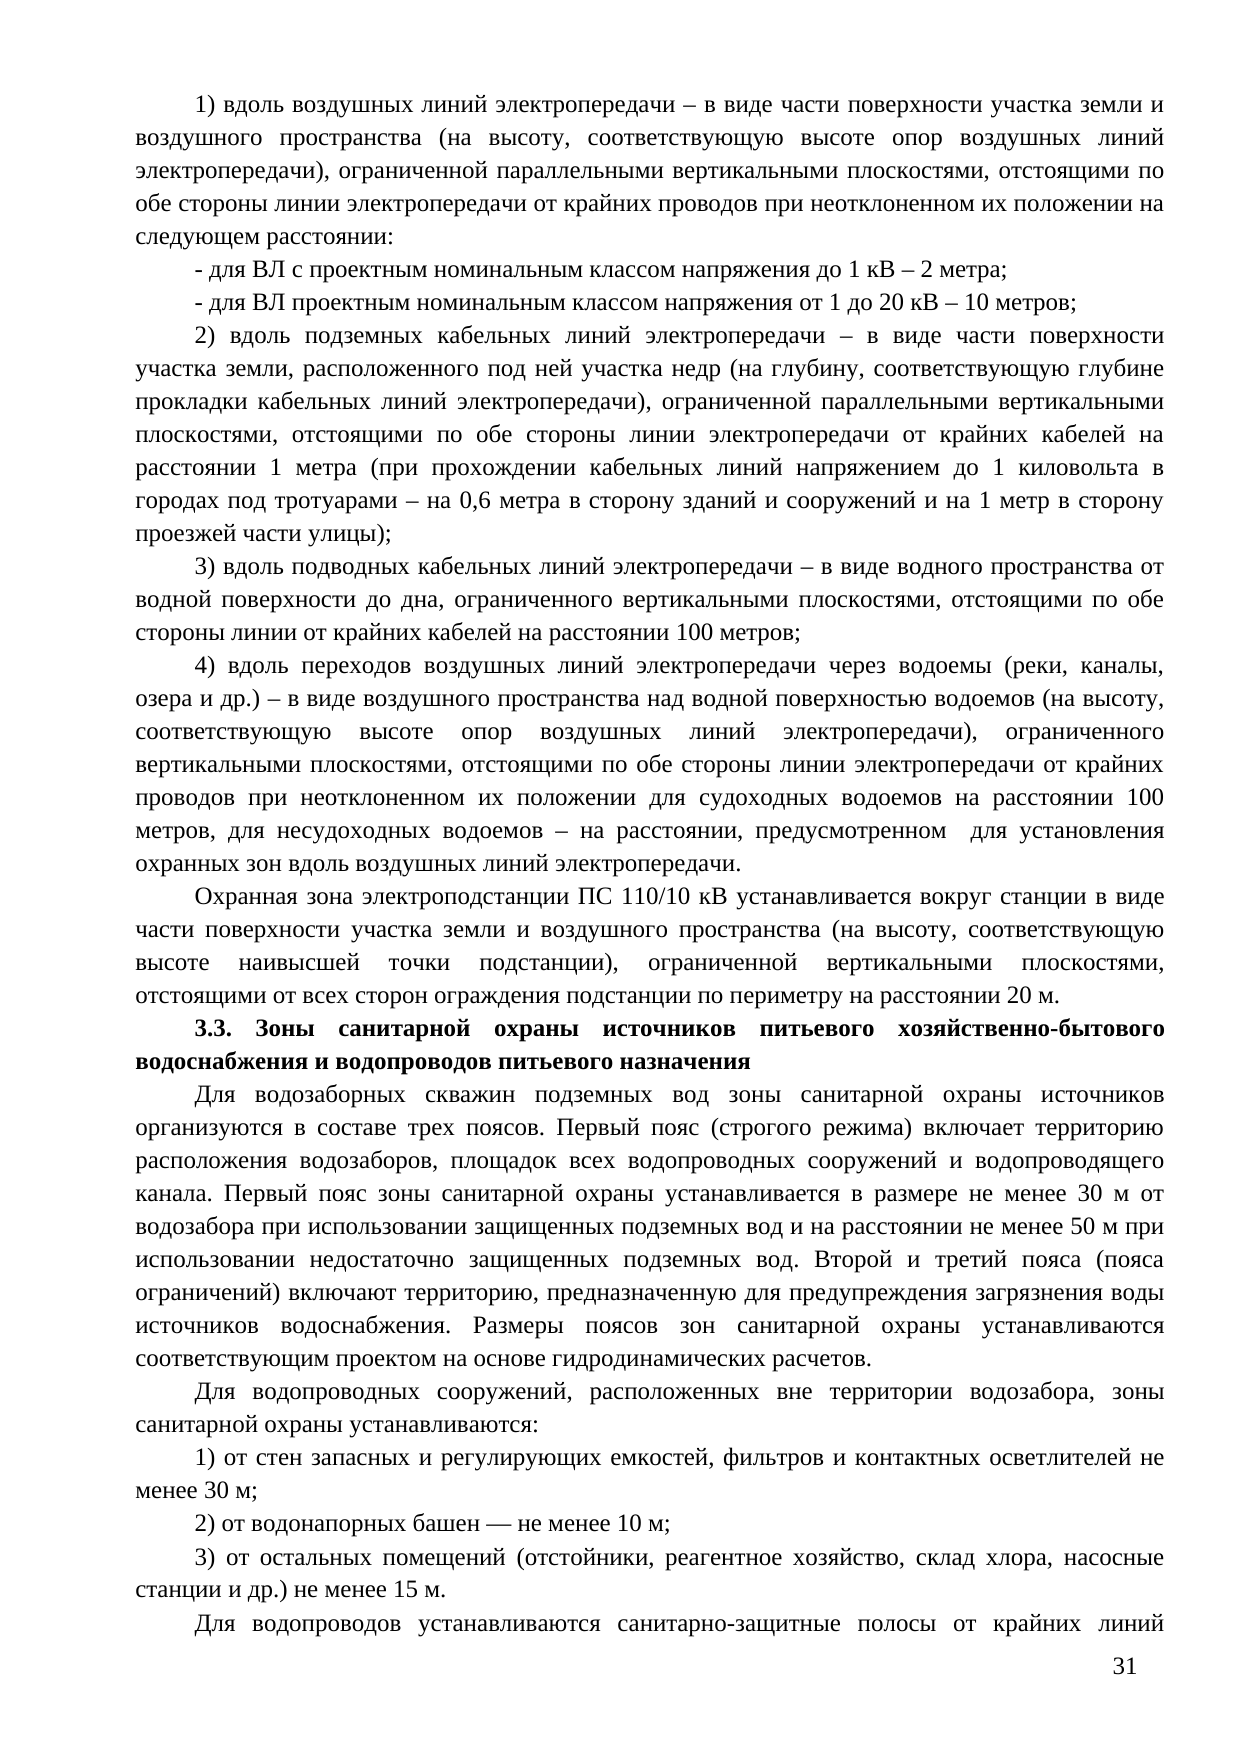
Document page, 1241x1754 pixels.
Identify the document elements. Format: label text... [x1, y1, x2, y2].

text Для водозаборных скважин подземных вод зоны санитарной охраны источников организуются в составе трех поясов. Первый пояс (строгого режима) включает территорию расположения водозаборов, площадок всех водопроводных сооружений и водопроводящего канала. Первый пояс зоны санитарной охраны устанавливается в размере не менее 30 м от водозабора при использовании защищенных подземных вод и на расстоянии не менее 50 м при использовании недостаточно защищенных подземных вод. Второй и третий пояса (пояса ограничений) включают территорию, предназначенную для предупреждения загрязнения воды источников водоснабжения. Размеры поясов зон санитарной охраны устанавливаются соответствующим проектом на основе гидродинамических расчетов. [135, 1079, 1165, 1372]
text Охранная зона электроподстанции ПС 110/10 кВ устанавливается вокруг станции в виде части поверхности участка земли и воздушного пространства (на высоту, соответствующую высоте наивысшей точки подстанции), ограниченной вертикальными плоскостями, отстоящими от всех сторон ограждения подстанции по периметру на расстоянии 20 м. [135, 881, 1165, 1009]
text 4) вдоль переходов воздушных линий электропередачи через водоемы (реки, каналы, озера и др.) – в виде воздушного пространства над водной поверхностью водоемов (на высоту, соответствующую высоте опор воздушных линий электропередачи), ограниченного вертикальными плоскостями, отстоящими по обе стороны линии электропередачи от крайних проводов при неотклоненном их положении для судоходных водоемов на расстоянии 100 метров, для несудоходных водоемов – на расстоянии, предусмотренном для установления охранных зон вдоль воздушных линий электропередачи. [135, 650, 1165, 877]
text 1) вдоль воздушных линий электропередачи – в виде части поверхности участка земли и воздушного пространства (на высоту, соответствующую высоте опор воздушных линий электропередачи), ограниченной параллельными вертикальными плоскостями, отстоящими по обе стороны линии электропередачи от крайних проводов при неотклоненном их положении на следующем расстоянии: [135, 89, 1165, 249]
text 3) от остальных помещений (отстойники, реагентное хозяйство, склад хлора, насосные станции и др.) не менее 15 м. [135, 1542, 1165, 1603]
text 2) вдоль подземных кабельных линий электропередачи – в виде части поверхности участка земли, расположенного под ней участка недр (на глубину, соответствующую глубине прокладки кабельных линий электропередачи), ограниченной параллельными вертикальными плоскостями, отстоящими по обе стороны линии электропередачи от крайних кабелей на расстоянии 1 метра (при прохождении кабельных линий напряжением до 1 киловольта в городах под тротуарами – на 0,6 метра в сторону зданий и сооружений и на 1 метр в сторону проезжей части улицы); [135, 320, 1165, 547]
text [135, 1608, 1165, 1636]
text 3) вдоль подводных кабельных линий электропередачи – в виде водного пространства от водной поверхности до дна, ограниченного вертикальными плоскостями, отстоящими по обе стороны линии от крайних кабелей на расстоянии 100 метров; [135, 551, 1165, 646]
text - для ВЛ с проектным номинальным классом напряжения до 1 кВ – 2 метра; [135, 254, 1165, 282]
text Для водопроводных сооружений, расположенных вне территории водозабора, зоны санитарной охраны устанавливаются: [135, 1376, 1165, 1438]
text 2) от водонапорных башен — не менее 10 м; [135, 1508, 1165, 1537]
text 3.3. Зоны санитарной охраны источников питьевого хозяйственно-бытового водоснабжения и водопроводов питьевого назначения [135, 1013, 1165, 1075]
text - для ВЛ проектным номинальным классом напряжения от 1 до 20 кВ – 10 метров; [135, 287, 1165, 316]
text 1) от стен запасных и регулирующих емкостей, фильтров и контактных осветлителей не менее 30 м; [135, 1442, 1165, 1504]
